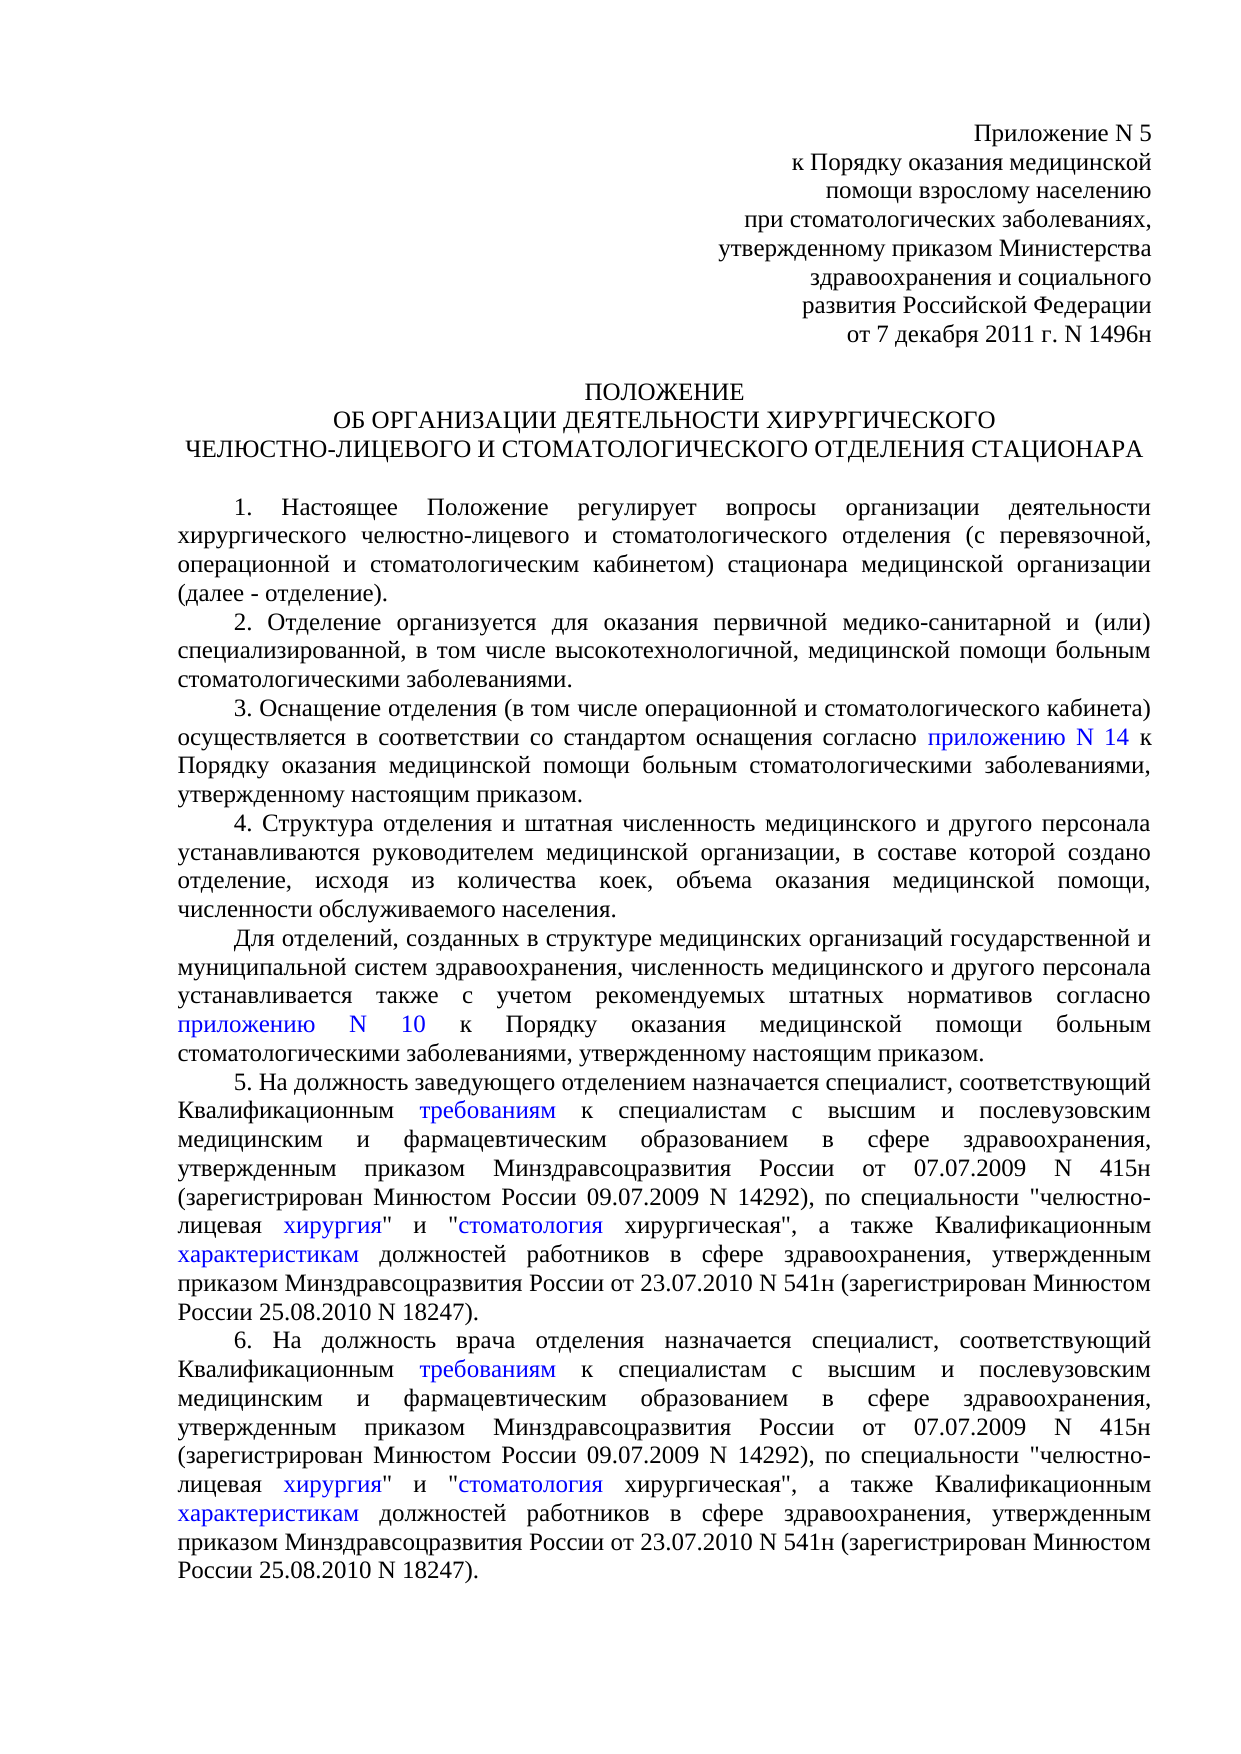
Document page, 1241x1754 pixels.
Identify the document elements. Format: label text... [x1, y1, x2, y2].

text ЧЕЛЮСТНО-ЛИЦЕВОГО И СТОМАТОЛОГИЧЕСКОГО ОТДЕЛЕНИЯ СТАЦИОНАРА [177, 434, 1152, 463]
text здравоохранения и социального [177, 262, 1152, 291]
text Для отделений, созданных в структуре медицинских организаций государственной и муниципальной систем здравоохранения, численность медицинского и другого персонала устанавливается также с учетом рекомендуемых штатных нормативов согласно приложению N 10 к Порядку оказания медицинской помощи больным стоматологическими заболеваниями, утвержденному настоящим приказом. [177, 923, 1152, 1067]
text при стоматологических заболеваниях, [177, 204, 1152, 233]
text 4. Структура отделения и штатная численность медицинского и другого персонала устанавливаются руководителем медицинской организации, в составе которой создано отделение, исходя из количества коек, объема оказания медицинской помощи, численности обслуживаемого населения. [177, 808, 1152, 923]
text утвержденному приказом Министерства [177, 233, 1152, 262]
text развития Российской Федерации [177, 291, 1152, 319]
text 1. Настоящее Положение регулирует вопросы организации деятельности хирургического челюстно-лицевого и стоматологического отделения (с перевязочной, операционной и стоматологическим кабинетом) стационара медицинской организации (далее - отделение). [177, 492, 1152, 607]
text Приложение N 5 [177, 118, 1152, 147]
text ПОЛОЖЕНИЕ [177, 377, 1152, 406]
text ОБ ОРГАНИЗАЦИИ ДЕЯТЕЛЬНОСТИ ХИРУРГИЧЕСКОГО [177, 406, 1152, 434]
text от 7 декабря 2011 г. N 1496н [177, 319, 1152, 348]
text 5. На должность заведующего отделением назначается специалист, соответствующий Квалификационным требованиям к специалистам с высшим и послевузовским медицинским и фармацевтическим образованием в сфере здравоохранения, утвержденным приказом Минздравсоцразвития России от 07.07.2009 N 415н (зарегистрирован Минюстом России 09.07.2009 N 14292), по специальности "челюстно-лицевая хирургия" и "стоматология хирургическая", а также Квалификационным характеристикам должностей работников в сфере здравоохранения, утвержденным приказом Минздравсоцразвития России от 23.07.2010 N 541н (зарегистрирован Минюстом России 25.08.2010 N 18247). [177, 1067, 1152, 1326]
text к Порядку оказания медицинской [177, 147, 1152, 176]
text 3. Оснащение отделения (в том числе операционной и стоматологического кабинета) осуществляется в соответствии со стандартом оснащения согласно приложению N 14 к Порядку оказания медицинской помощи больным стоматологическими заболеваниями, утвержденному настоящим приказом. [177, 693, 1152, 808]
text помощи взрослому населению [177, 176, 1152, 204]
text 2. Отделение организуется для оказания первичной медико-санитарной и (или) специализированной, в том числе высокотехнологичной, медицинской помощи больным стоматологическими заболеваниями. [177, 607, 1152, 693]
text 6. На должность врача отделения назначается специалист, соответствующий Квалификационным требованиям к специалистам с высшим и послевузовским медицинским и фармацевтическим образованием в сфере здравоохранения, утвержденным приказом Минздравсоцразвития России от 07.07.2009 N 415н (зарегистрирован Минюстом России 09.07.2009 N 14292), по специальности "челюстно-лицевая хирургия" и "стоматология хирургическая", а также Квалификационным характеристикам должностей работников в сфере здравоохранения, утвержденным приказом Минздравсоцразвития России от 23.07.2010 N 541н (зарегистрирован Минюстом России 25.08.2010 N 18247). [177, 1326, 1152, 1584]
